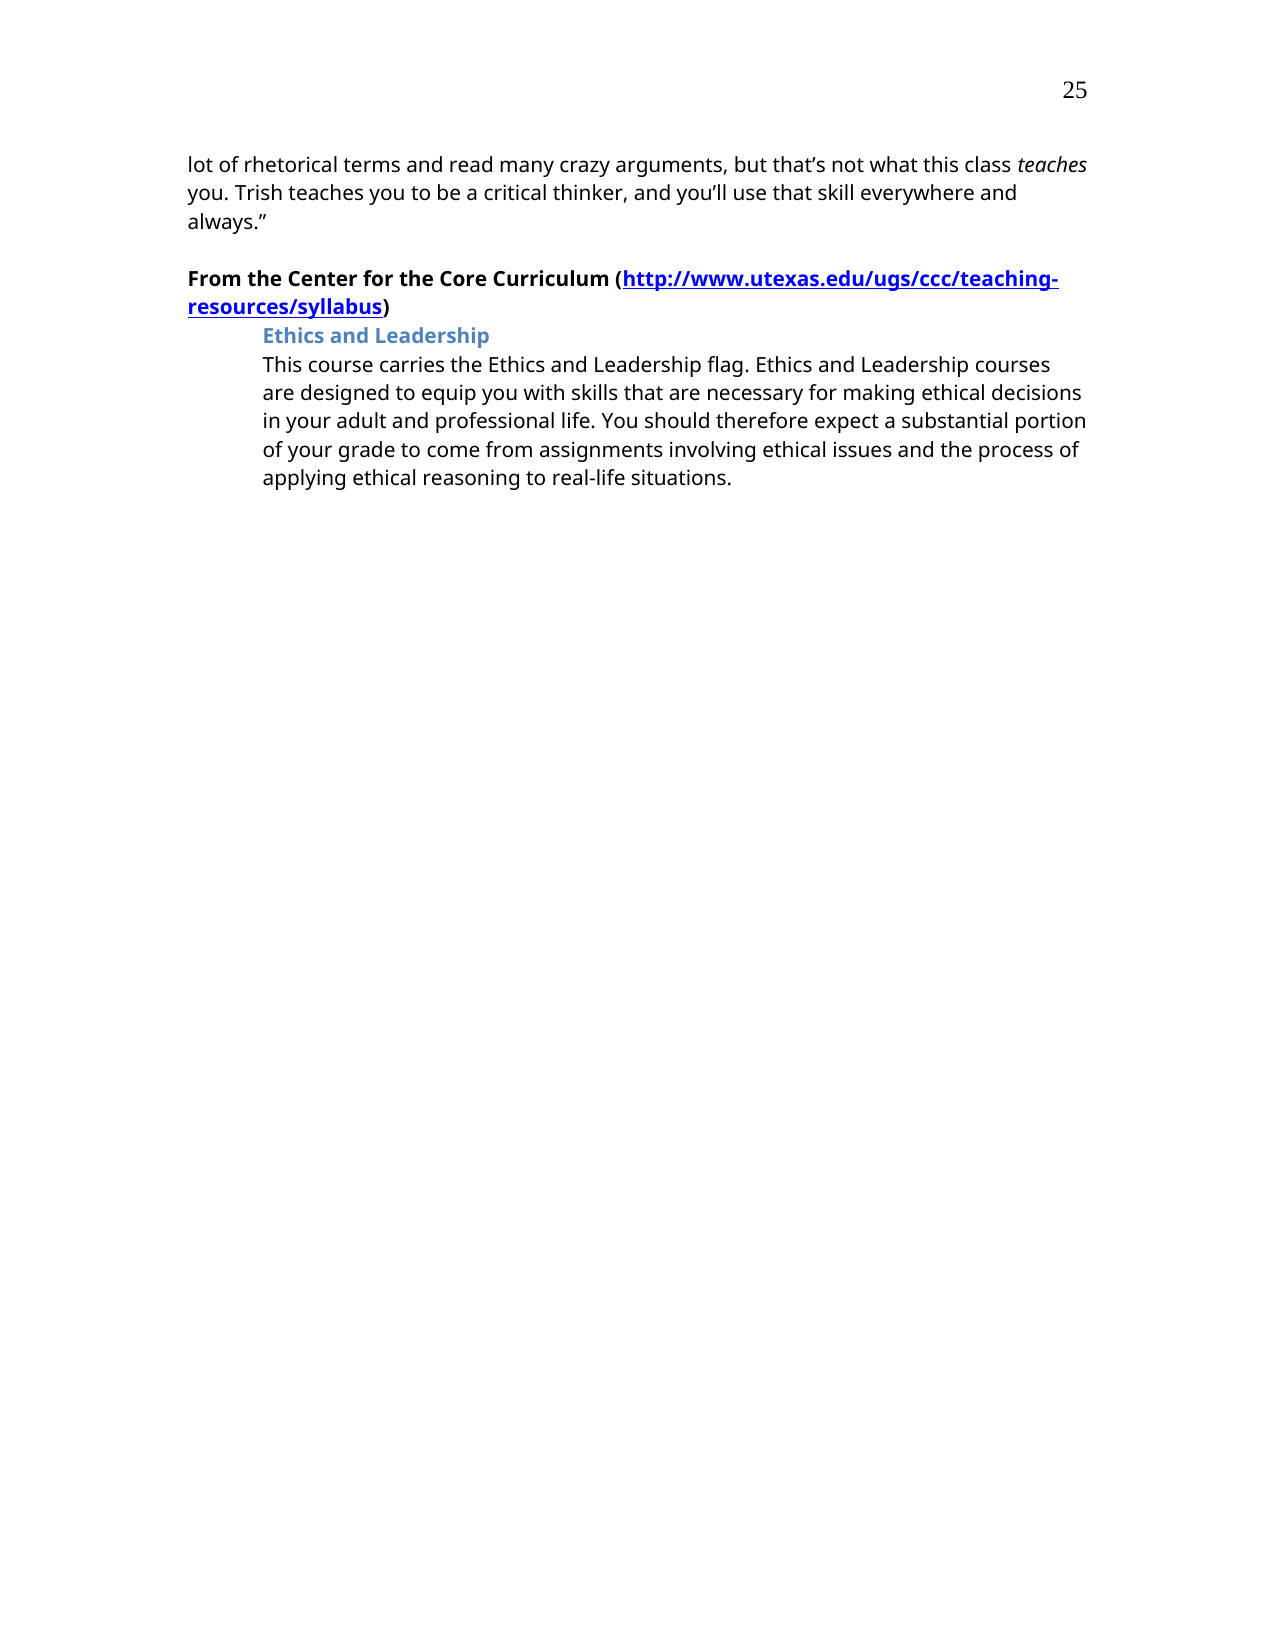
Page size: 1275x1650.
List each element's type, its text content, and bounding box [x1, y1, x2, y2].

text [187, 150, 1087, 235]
text This course carries the Ethics and Leadership flag. Ethics and Leadership courses are designed to equip you with skills that are necessary for making ethical decisions in your adult and professional life. You should therefore expect a substantial portion of your grade to come from assignments involving ethical issues and the process of applying ethical reasoning to real-life situations. [262, 350, 1087, 492]
text From the Center for the Core Curriculum (http://www.utexas.edu/ugs/ccc/teaching-resources/syllabus) [187, 264, 1087, 321]
subtitle Ethics and Leadership [262, 321, 1087, 349]
